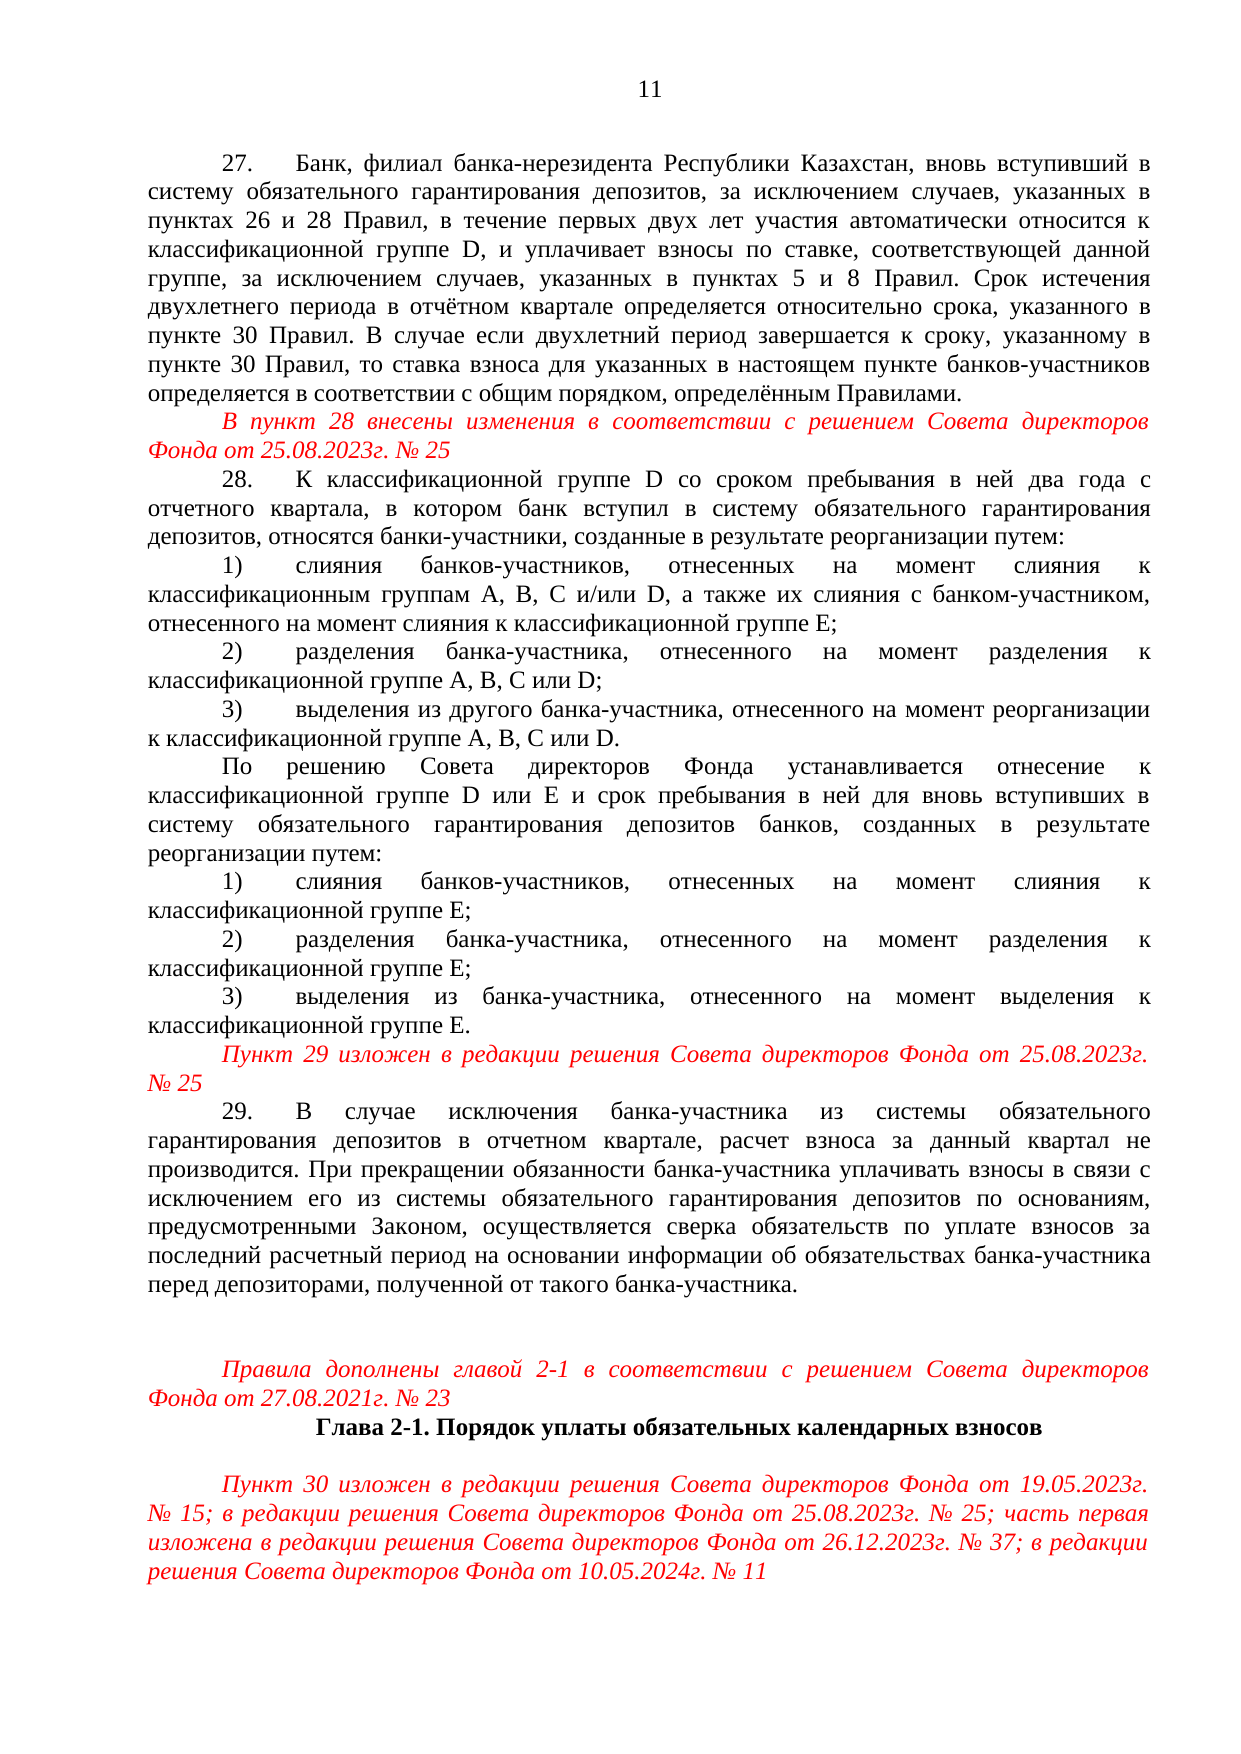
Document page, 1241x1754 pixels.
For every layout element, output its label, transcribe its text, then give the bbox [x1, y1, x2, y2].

list По решению Совета директоров Фонда устанавливается отнесение к классификационной группе D или Е и срок пребывания в ней для вновь вступивших в систему обязательного гарантирования депозитов банков, созданных в результате реорганизации путем: [148, 751, 1152, 866]
list слияния банков-участников, отнесенных на момент слияния к классификационным группам A, B, C и/или D, а также их слияния с банком-участником, отнесенного на момент слияния к классификационной группе E; [148, 550, 1152, 636]
list разделения банка-участника, отнесенного на момент разделения к классификационной группе Е; [148, 924, 1152, 981]
text Правила дополнены главой 2-1 в соответствии с решением Совета директоров Фонда от 27.08.2021г. № 23 [148, 1354, 1152, 1412]
text В пункт 28 внесены изменения в соответствии с решением Совета директоров Фонда от 25.08.2023г. № 25 [148, 406, 1152, 464]
text Глава 2-1. Порядок уплаты обязательных календарных взносов [148, 1412, 1152, 1441]
list выделения из банка-участника, отнесенного на момент выделения к классификационной группе Е. [148, 981, 1152, 1039]
list слияния банков-участников, отнесенных на момент слияния к классификационной группе Е; [148, 866, 1152, 924]
list В случае исключения банка-участника из системы обязательного гарантирования депозитов в отчетном квартале, расчет взноса за данный квартал не производится. При прекращении обязанности банка-участника уплачивать взносы в связи с исключением его из системы обязательного гарантирования депозитов по основаниям, предусмотренными Законом, осуществляется сверка обязательств по уплате взносов за последний расчетный период на основании информации об обязательствах банка-участника перед депозиторами, полученной от такого банка-участника. [148, 1096, 1152, 1298]
list разделения банка-участника, отнесенного на момент разделения к классификационной группе А, В, С или D; [148, 636, 1152, 694]
list Банк, филиал банка-нерезидента Республики Казахстан, вновь вступивший в систему обязательного гарантирования депозитов, за исключением случаев, указанных в пунктах 26 и 28 Правил, в течение первых двух лет участия автоматически относится к классификационной группе D, и уплачивает взносы по ставке, соответствующей данной группе, за исключением случаев, указанных в пунктах 5 и 8 Правил. Срок истечения двухлетнего периода в отчётном квартале определяется относительно срока, указанного в пункте 30 Правил. В случае если двухлетний период завершается к сроку, указанному в пункте 30 Правил, то ставка взноса для указанных в настоящем пункте банков-участников определяется в соответствии с общим порядком, определённым Правилами. [148, 148, 1152, 406]
text Пункт 29 изложен в редакции решения Совета директоров Фонда от 25.08.2023г. № 25 [148, 1039, 1152, 1096]
list К классификационной группе D со сроком пребывания в ней два года с отчетного квартала, в котором банк вступил в систему обязательного гарантирования депозитов, относятся банки-участники, созданные в результате реорганизации путем: [148, 464, 1152, 550]
text Пункт 30 изложен в редакции решения Совета директоров Фонда от 19.05.2023г. № 15; в редакции решения Совета директоров Фонда от 25.08.2023г. № 25; часть первая изложена в редакции решения Совета директоров Фонда от 26.12.2023г. № 37; в редакции решения Совета директоров Фонда от 10.05.2024г. № 11 [148, 1469, 1152, 1585]
list выделения из другого банка-участника, отнесенного на момент реорганизации к классификационной группе А, В, С или D. [148, 694, 1152, 751]
